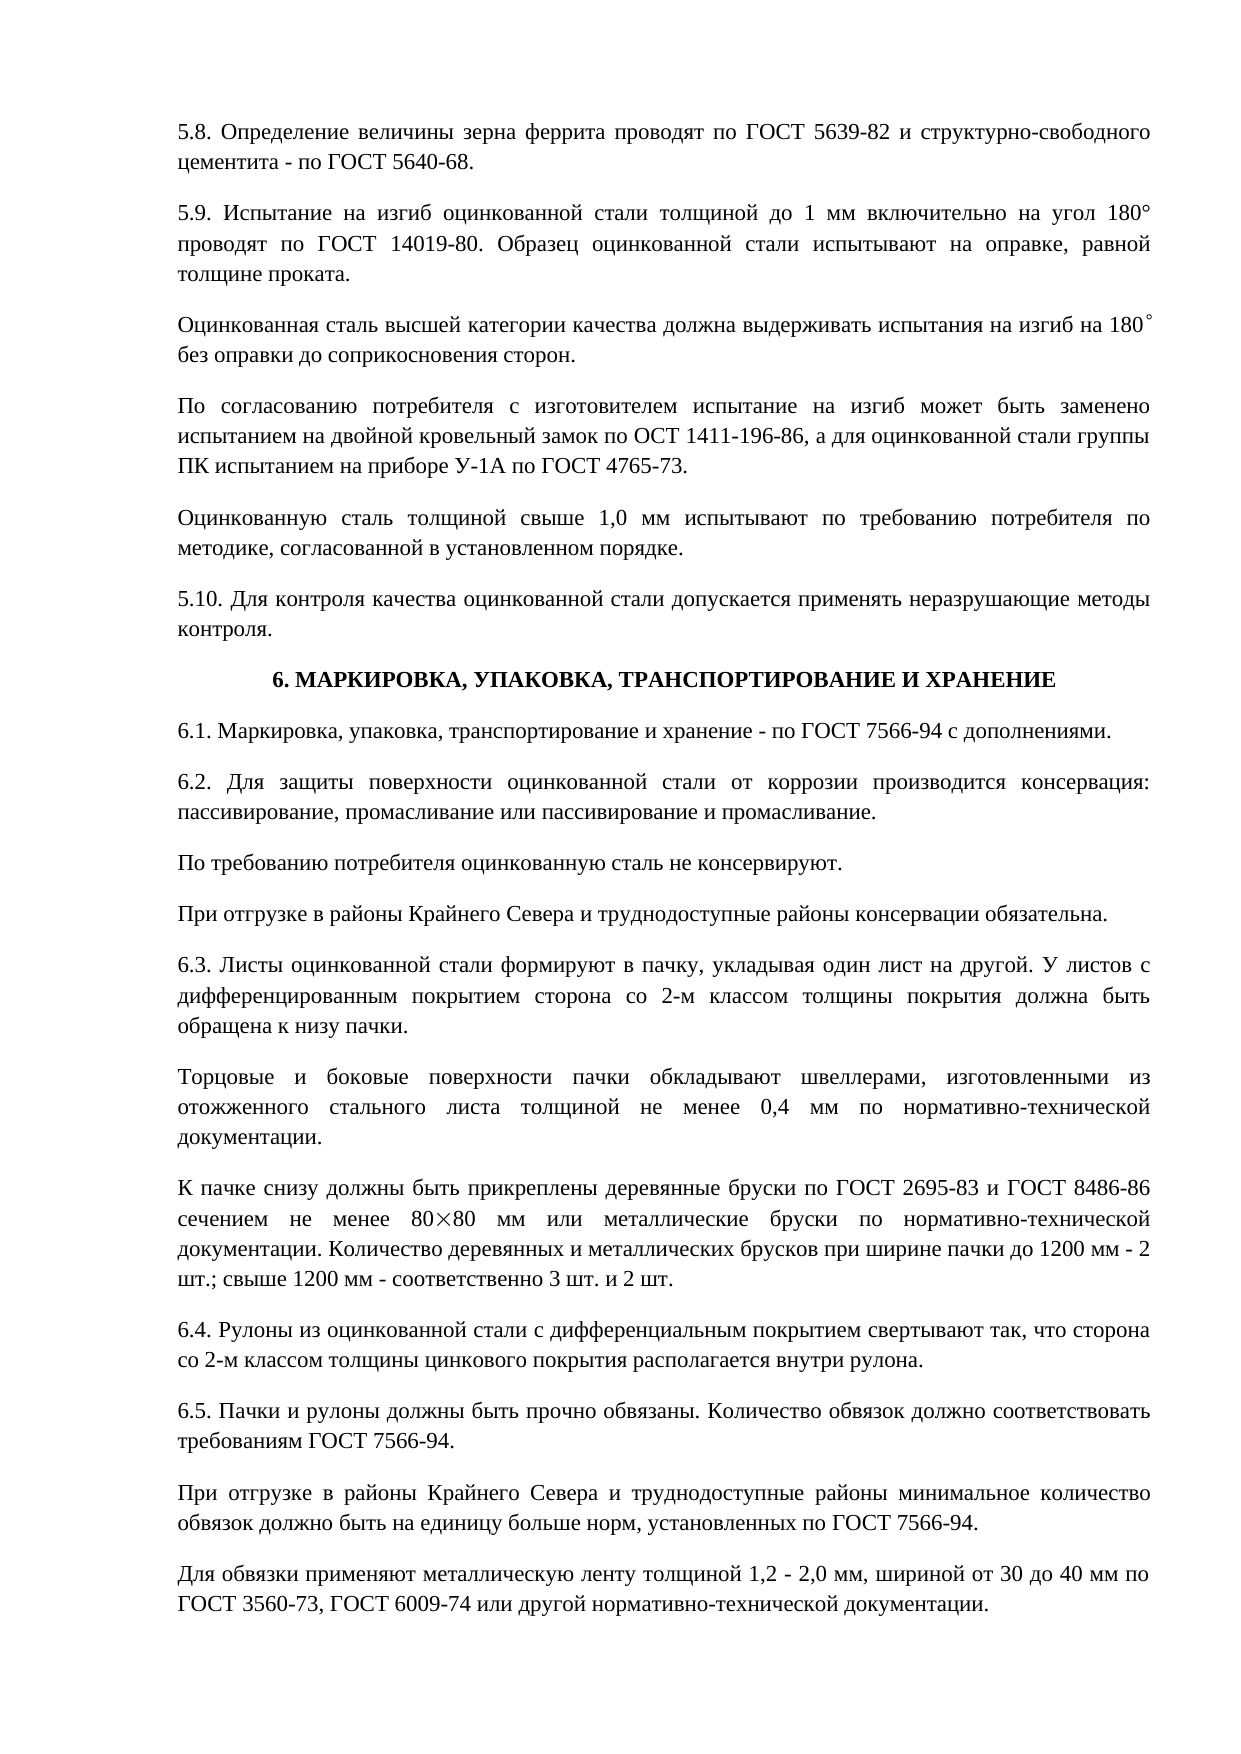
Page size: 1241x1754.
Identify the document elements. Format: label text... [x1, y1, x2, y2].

text Торцовые и боковые поверхности пачки обкладывают швеллерами, изготовленными из отожженного стального листа толщиной не менее 0,4 мм по нормативно-технической документации. [177, 1063, 1152, 1150]
text 6.1. Маркировка, упаковка, транспортирование и хранение - по ГОСТ 7566-94 с дополнениями. [177, 717, 1152, 743]
text Оцинкованная сталь высшей категории качества должна выдерживать испытания на изгиб на 180 без оправки до соприкосновения сторон. [177, 311, 1152, 367]
text По согласованию потребителя с изготовителем испытание на изгиб может быть заменено испытанием на двойной кровельный замок по ОСТ 1411-196-86, а для оцинкованной стали группы ПК испытанием на приборе У-1А по ГОСТ 4765-73. [177, 392, 1152, 479]
text К пачке снизу должны быть прикреплены деревянные бруски по ГОСТ 2695-83 и ГОСТ 8486-86 сечением не менее 8080 мм или металлические бруски по нормативно-технической документации. Количество деревянных и металлических брусков при ширине пачки до 1200 мм - 2 шт.; свыше 1200 мм - соответственно 3 шт. и 2 шт. [177, 1174, 1152, 1291]
text 5.8. Определение величины зерна феррита проводят по ГОСТ 5639-82 и структурно-свободного цементита - по ГОСТ 5640-68. [177, 118, 1152, 175]
text 6. МАРКИРОВКА, УПАКОВКА, ТРАНСПОРТИРОВАНИЕ И ХРАНЕНИЕ [177, 666, 1152, 692]
text 6.3. Листы оцинкованной стали формируют в пачку, укладывая один лист на другой. У листов с дифференцированным покрытием сторона со 2-м классом толщины покрытия должна быть обращена к низу пачки. [177, 951, 1152, 1038]
text 5.10. Для контроля качества оцинкованной стали допускается применять неразрушающие методы контроля. [177, 585, 1152, 641]
text 6.5. Пачки и рулоны должны быть прочно обвязаны. Количество обвязок должно соответствовать требованиям ГОСТ 7566-94. [177, 1397, 1152, 1454]
text Оцинкованную сталь толщиной свыше 1,0 мм испытывают по требованию потребителя по методике, согласованной в установленном порядке. [177, 503, 1152, 560]
text 6.2. Для защиты поверхности оцинкованной стали от коррозии производится консервация: пассивирование, промасливание или пассивирование и промасливание. [177, 768, 1152, 825]
text При отгрузке в районы Крайнего Севера и труднодоступные районы консервации обязательна. [177, 900, 1152, 927]
text 5.9. Испытание на изгиб оцинкованной стали толщиной до 1 мм включительно на угол 180° проводят по ГОСТ 14019-80. Образец оцинкованной стали испытывают на оправке, равной толщине проката. [177, 199, 1152, 286]
text При отгрузке в районы Крайнего Севера и труднодоступные районы минимальное количество обвязок должно быть на единицу больше норм, установленных по ГОСТ 7566-94. [177, 1478, 1152, 1535]
text Для обвязки применяют металлическую ленту толщиной 1,2 - 2,0 мм, шириной от 30 до 40 мм по ГОСТ 3560-73, ГОСТ 6009-74 или другой нормативно-технической документации. [177, 1560, 1152, 1616]
text По требованию потребителя оцинкованную сталь не консервируют. [177, 849, 1152, 876]
text 6.4. Рулоны из оцинкованной стали с дифференциальным покрытием свертывают так, что сторона со 2-м классом толщины цинкового покрытия располагается внутри рулона. [177, 1316, 1152, 1373]
